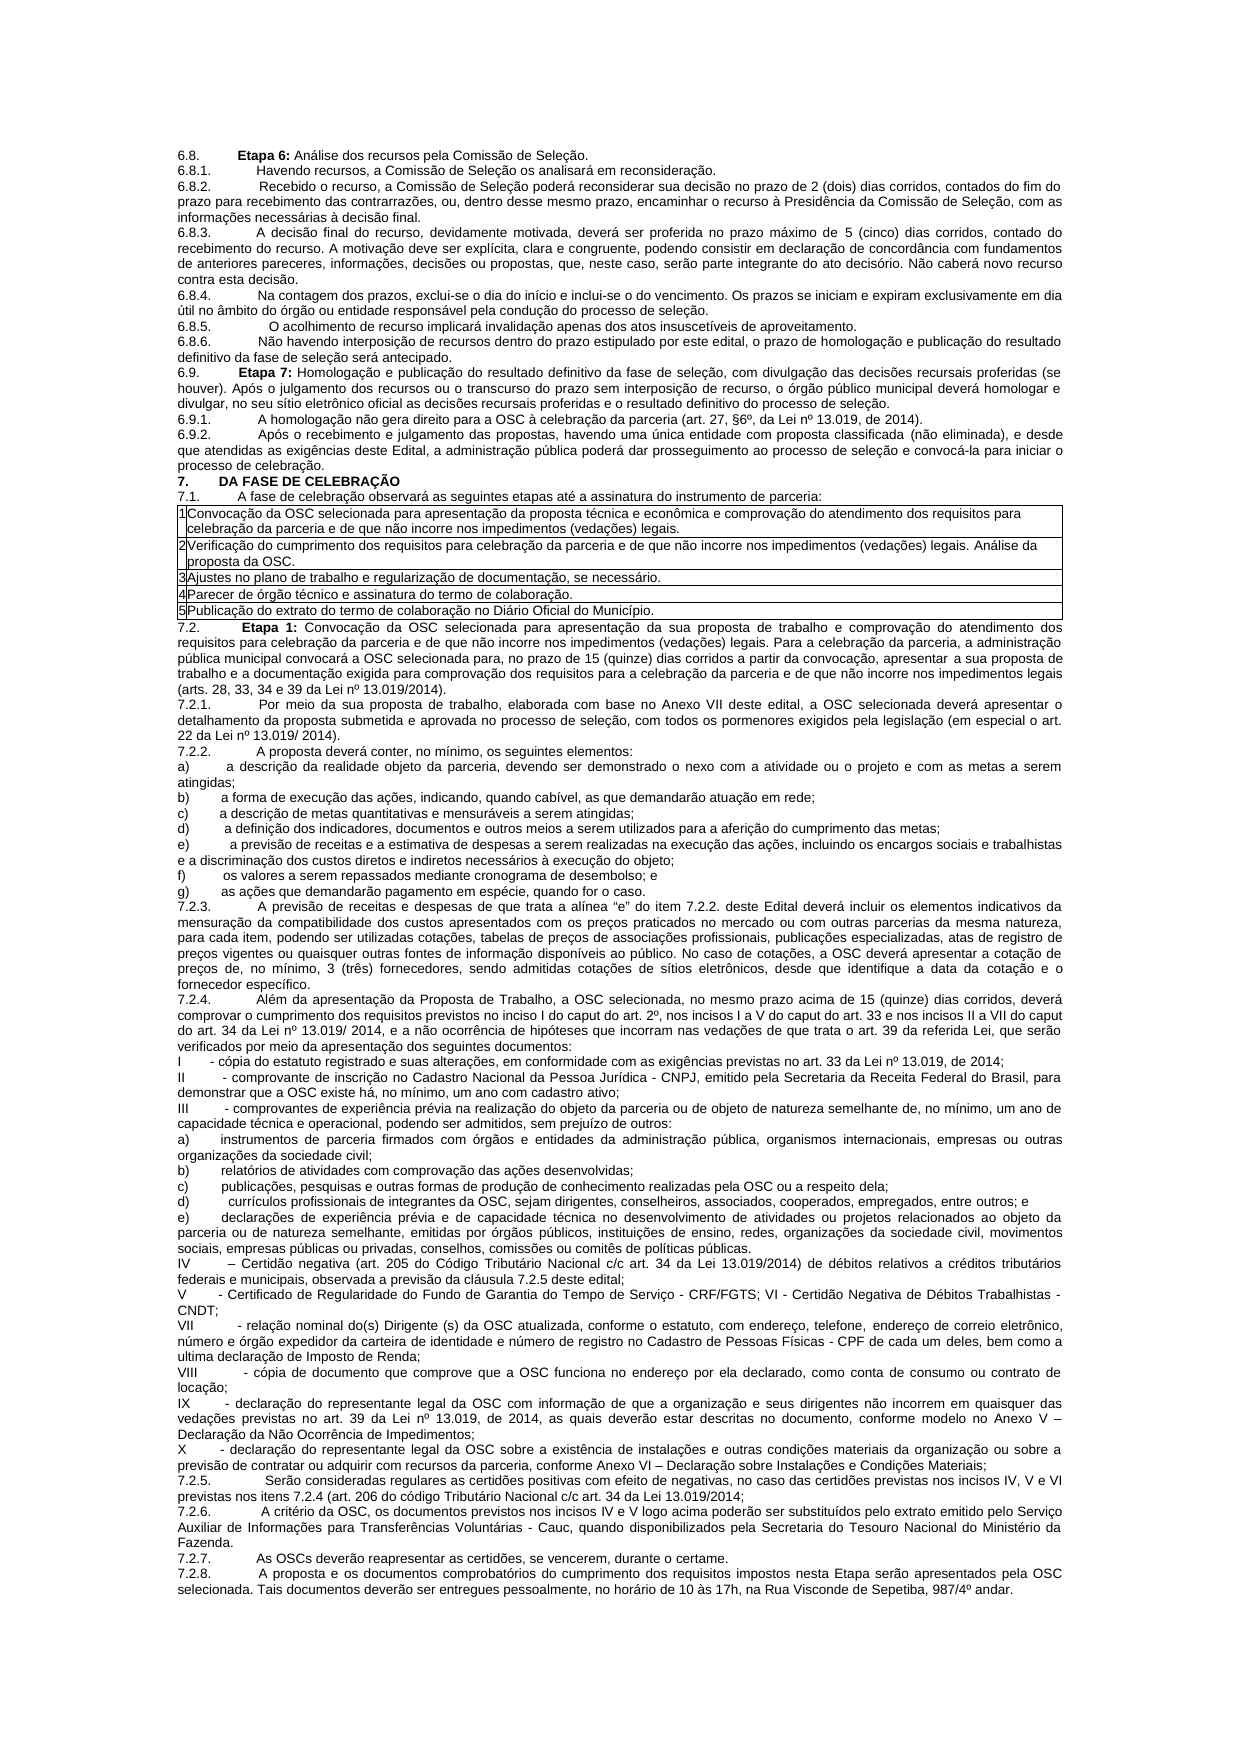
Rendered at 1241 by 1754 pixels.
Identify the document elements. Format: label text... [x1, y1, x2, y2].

table_cell Publicação do extrato do termo de colaboração no Diário Oficial do Município. [187, 603, 1062, 618]
list Etapa 6: Análise dos recursos pela Comissão de Seleção. [177, 148, 1063, 163]
list Serão consideradas regulares as certidões positivas com efeito de negativas, no caso das certidões previstas nos incisos IV, V e VI previstas nos itens 7.2.4 (art. 206 do código Tributário Nacional c/c art. 34 da Lei 13.019/2014; [177, 1473, 1063, 1504]
list - comprovantes de experiência prévia na realização do objeto da parceria ou de objeto de natureza semelhante de, no mínimo, um ano de capacidade técnica e operacional, podendo ser admitidos, sem prejuízo de outros: [177, 1101, 1063, 1132]
list Por meio da sua proposta de trabalho, elaborada com base no Anexo VII deste edital, a OSC selecionada deverá apresentar o detalhamento da proposta submetida e aprovada no processo de seleção, com todos os pormenores exigidos pela legislação (em especial o art. 22 da Lei nº 13.019/ 2014). [177, 697, 1063, 744]
list a forma de execução das ações, indicando, quando cabível, as que demandarão atuação em rede; [177, 790, 1063, 806]
list A proposta e os documentos comprobatórios do cumprimento dos requisitos impostos nesta Etapa serão apresentados pela OSC selecionada. Tais documentos deverão ser entregues pessoalmente, no horário de 10 às 17h, na Rua Visconde de Sepetiba, 987/4º andar. [177, 1566, 1063, 1597]
list - relação nominal do(s) Dirigente (s) da OSC atualizada, conforme o estatuto, com endereço, telefone, endereço de correio eletrônico, número e órgão expedidor da carteira de identidade e número de registro no Cadastro de Pessoas Físicas - CPF de cada um deles, bem como a ultima declaração de Imposto de Renda; [177, 1318, 1063, 1364]
list relatórios de atividades com comprovação das ações desenvolvidas; [177, 1163, 1063, 1178]
list Não havendo interposição de recursos dentro do prazo estipulado por este edital, o prazo de homologação e publicação do resultado definitivo da fase de seleção será antecipado. [177, 334, 1063, 365]
list Etapa 1: Convocação da OSC selecionada para apresentação da sua proposta de trabalho e comprovação do atendimento dos requisitos para celebração da parceria e de que não incorre nos impedimentos (vedações) legais. Para a celebração da parceria, a administração pública municipal convocará a OSC selecionada para, no prazo de 15 (quinze) dias corridos a partir da convocação, apresentar a sua proposta de trabalho e a documentação exigida para comprovação dos requisitos para a celebração da parceria e de que não incorre nos impedimentos legais (arts. 28, 33, 34 e 39 da Lei nº 13.019/2014). [177, 620, 1063, 697]
list – Certidão negativa (art. 205 do Código Tributário Nacional c/c art. 34 da Lei 13.019/2014) de débitos relativos a créditos tributários federais e municipais, observada a previsão da cláusula 7.2.5 deste edital; [177, 1256, 1063, 1287]
list - cópia do estatuto registrado e suas alterações, em conformidade com as exigências previstas no art. 33 da Lei nº 13.019, de 2014; [177, 1054, 1063, 1069]
list Etapa 7: Homologação e publicação do resultado definitivo da fase de seleção, com divulgação das decisões recursais proferidas (se houver). Após o julgamento dos recursos ou o transcurso do prazo sem interposição de recurso, o órgão público municipal deverá homologar e divulgar, no seu sítio eletrônico oficial as decisões recursais proferidas e o resultado definitivo do processo de seleção. [177, 365, 1063, 411]
list Recebido o recurso, a Comissão de Seleção poderá reconsiderar sua decisão no prazo de 2 (dois) dias corridos, contados do fim do prazo para recebimento das contrarrazões, ou, dentro desse mesmo prazo, encaminhar o recurso à Presidência da Comissão de Seleção, com as informações necessárias à decisão final. [177, 179, 1063, 225]
list instrumentos de parceria firmados com órgãos e entidades da administração pública, organismos internacionais, empresas ou outras organizações da sociedade civil; [177, 1132, 1063, 1163]
table_cell Verificação do cumprimento dos requisitos para celebração da parceria e de que não incorre nos impedimentos (vedações) legais. Análise da proposta da OSC. [187, 538, 1062, 569]
list As OSCs deverão reapresentar as certidões, se vencerem, durante o certame. [177, 1551, 1063, 1566]
list Na contagem dos prazos, exclui-se o dia do início e inclui-se o do vencimento. Os prazos se iniciam e expiram exclusivamente em dia útil no âmbito do órgão ou entidade responsável pela condução do processo de seleção. [177, 287, 1063, 318]
list a previsão de receitas e a estimativa de despesas a serem realizadas na execução das ações, incluindo os encargos sociais e trabalhistas e a discriminação dos custos diretos e indiretos necessários à execução do objeto; [177, 837, 1063, 868]
list - comprovante de inscrição no Cadastro Nacional da Pessoa Jurídica - CNPJ, emitido pela Secretaria da Receita Federal do Brasil, para demonstrar que a OSC existe há, no mínimo, um ano com cadastro ativo; [177, 1069, 1063, 1101]
list os valores a serem repassados mediante cronograma de desembolso; e [177, 868, 1063, 883]
table_cell Parecer de órgão técnico e assinatura do termo de colaboração. [187, 586, 1062, 602]
list a descrição de metas quantitativas e mensuráveis a serem atingidas; [177, 806, 1063, 821]
list A critério da OSC, os documentos previstos nos incisos IV e V logo acima poderão ser substituídos pelo extrato emitido pelo Serviço Auxiliar de Informações para Transferências Voluntárias - Cauc, quando disponibilizados pela Secretaria do Tesouro Nacional do Ministério da Fazenda. [177, 1504, 1063, 1551]
list O acolhimento de recurso implicará invalidação apenas dos atos insuscetíveis de aproveitamento. [177, 318, 1063, 334]
list A homologação não gera direito para a OSC à celebração da parceria (art. 27, §6º, da Lei nº 13.019, de 2014). [177, 411, 1063, 427]
list Além da apresentação da Proposta de Trabalho, a OSC selecionada, no mesmo prazo acima de 15 (quinze) dias corridos, deverá comprovar o cumprimento dos requisitos previstos no inciso I do caput do art. 2º, nos incisos I a V do caput do art. 33 e nos incisos II a VII do caput do art. 34 da Lei nº 13.019/ 2014, e a não ocorrência de hipóteses que incorram nas vedações de que trata o art. 39 da referida Lei, que serão verificados por meio da apresentação dos seguintes documentos: [177, 992, 1063, 1054]
list A fase de celebração observará as seguintes etapas até a assinatura do instrumento de parceria: [177, 489, 1063, 504]
list - declaração do representante legal da OSC com informação de que a organização e seus dirigentes não incorrem em quaisquer das vedações previstas no art. 39 da Lei nº 13.019, de 2014, as quais deverão estar descritas no documento, conforme modelo no Anexo V – Declaração da Não Ocorrência de Impedimentos; [177, 1396, 1063, 1442]
list declarações de experiência prévia e de capacidade técnica no desenvolvimento de atividades ou projetos relacionados ao objeto da parceria ou de natureza semelhante, emitidas por órgãos públicos, instituições de ensino, redes, organizações da sociedade civil, movimentos sociais, empresas públicas ou privadas, conselhos, comissões ou comitês de políticas públicas. [177, 1209, 1063, 1256]
list a definição dos indicadores, documentos e outros meios a serem utilizados para a aferição do cumprimento das metas; [177, 821, 1063, 837]
list a descrição da realidade objeto da parceria, devendo ser demonstrado o nexo com a atividade ou o projeto e com as metas a serem atingidas; [177, 759, 1063, 790]
list currículos profissionais de integrantes da OSC, sejam dirigentes, conselheiros, associados, cooperados, empregados, entre outros; e [177, 1194, 1063, 1209]
table_header Convocação da OSC selecionada para apresentação da proposta técnica e econômica e comprovação do atendimento dos requisitos para celebração da parceria e de que não incorre nos impedimentos (vedações) legais. [187, 506, 1062, 537]
list as ações que demandarão pagamento em espécie, quando for o caso. [177, 883, 1063, 899]
list DA FASE DE CELEBRAÇÃO [177, 473, 1063, 489]
list A previsão de receitas e despesas de que trata a alínea “e” do item 7.2.2. deste Edital deverá incluir os elementos indicativos da mensuração da compatibilidade dos custos apresentados com os preços praticados no mercado ou com outras parcerias da mesma natureza, para cada item, podendo ser utilizadas cotações, tabelas de preços de associações profissionais, publicações especializadas, atas de registro de preços vigentes ou quaisquer outras fontes de informação disponíveis ao público. No caso de cotações, a OSC deverá apresentar a cotação de preços de, no mínimo, 3 (três) fornecedores, sendo admitidas cotações de sítios eletrônicos, desde que identifique a data da cotação e o fornecedor específico. [177, 899, 1063, 992]
list A proposta deverá conter, no mínimo, os seguintes elementos: [177, 744, 1063, 759]
list - Certificado de Regularidade do Fundo de Garantia do Tempo de Serviço - CRF/FGTS; VI - Certidão Negativa de Débitos Trabalhistas - CNDT; [177, 1287, 1063, 1318]
list Após o recebimento e julgamento das propostas, havendo uma única entidade com proposta classificada (não eliminada), e desde que atendidas as exigências deste Edital, a administração pública poderá dar prosseguimento ao processo de seleção e convocá-la para iniciar o processo de celebração. [177, 427, 1063, 473]
list - declaração do representante legal da OSC sobre a existência de instalações e outras condições materiais da organização ou sobre a previsão de contratar ou adquirir com recursos da parceria, conforme Anexo VI – Declaração sobre Instalações e Condições Materiais; [177, 1442, 1063, 1473]
list Havendo recursos, a Comissão de Seleção os analisará em reconsideração. [177, 163, 1063, 179]
list publicações, pesquisas e outras formas de produção de conhecimento realizadas pela OSC ou a respeito dela; [177, 1178, 1063, 1194]
table_cell Ajustes no plano de trabalho e regularização de documentação, se necessário. [187, 570, 1062, 585]
list A decisão final do recurso, devidamente motivada, deverá ser proferida no prazo máximo de 5 (cinco) dias corridos, contado do recebimento do recurso. A motivação deve ser explícita, clara e congruente, podendo consistir em declaração de concordância com fundamentos de anteriores pareceres, informações, decisões ou propostas, que, neste caso, serão parte integrante do ato decisório. Não caberá novo recurso contra esta decisão. [177, 225, 1063, 287]
list - cópia de documento que comprove que a OSC funciona no endereço por ela declarado, como conta de consumo ou contrato de locação; [177, 1364, 1063, 1396]
